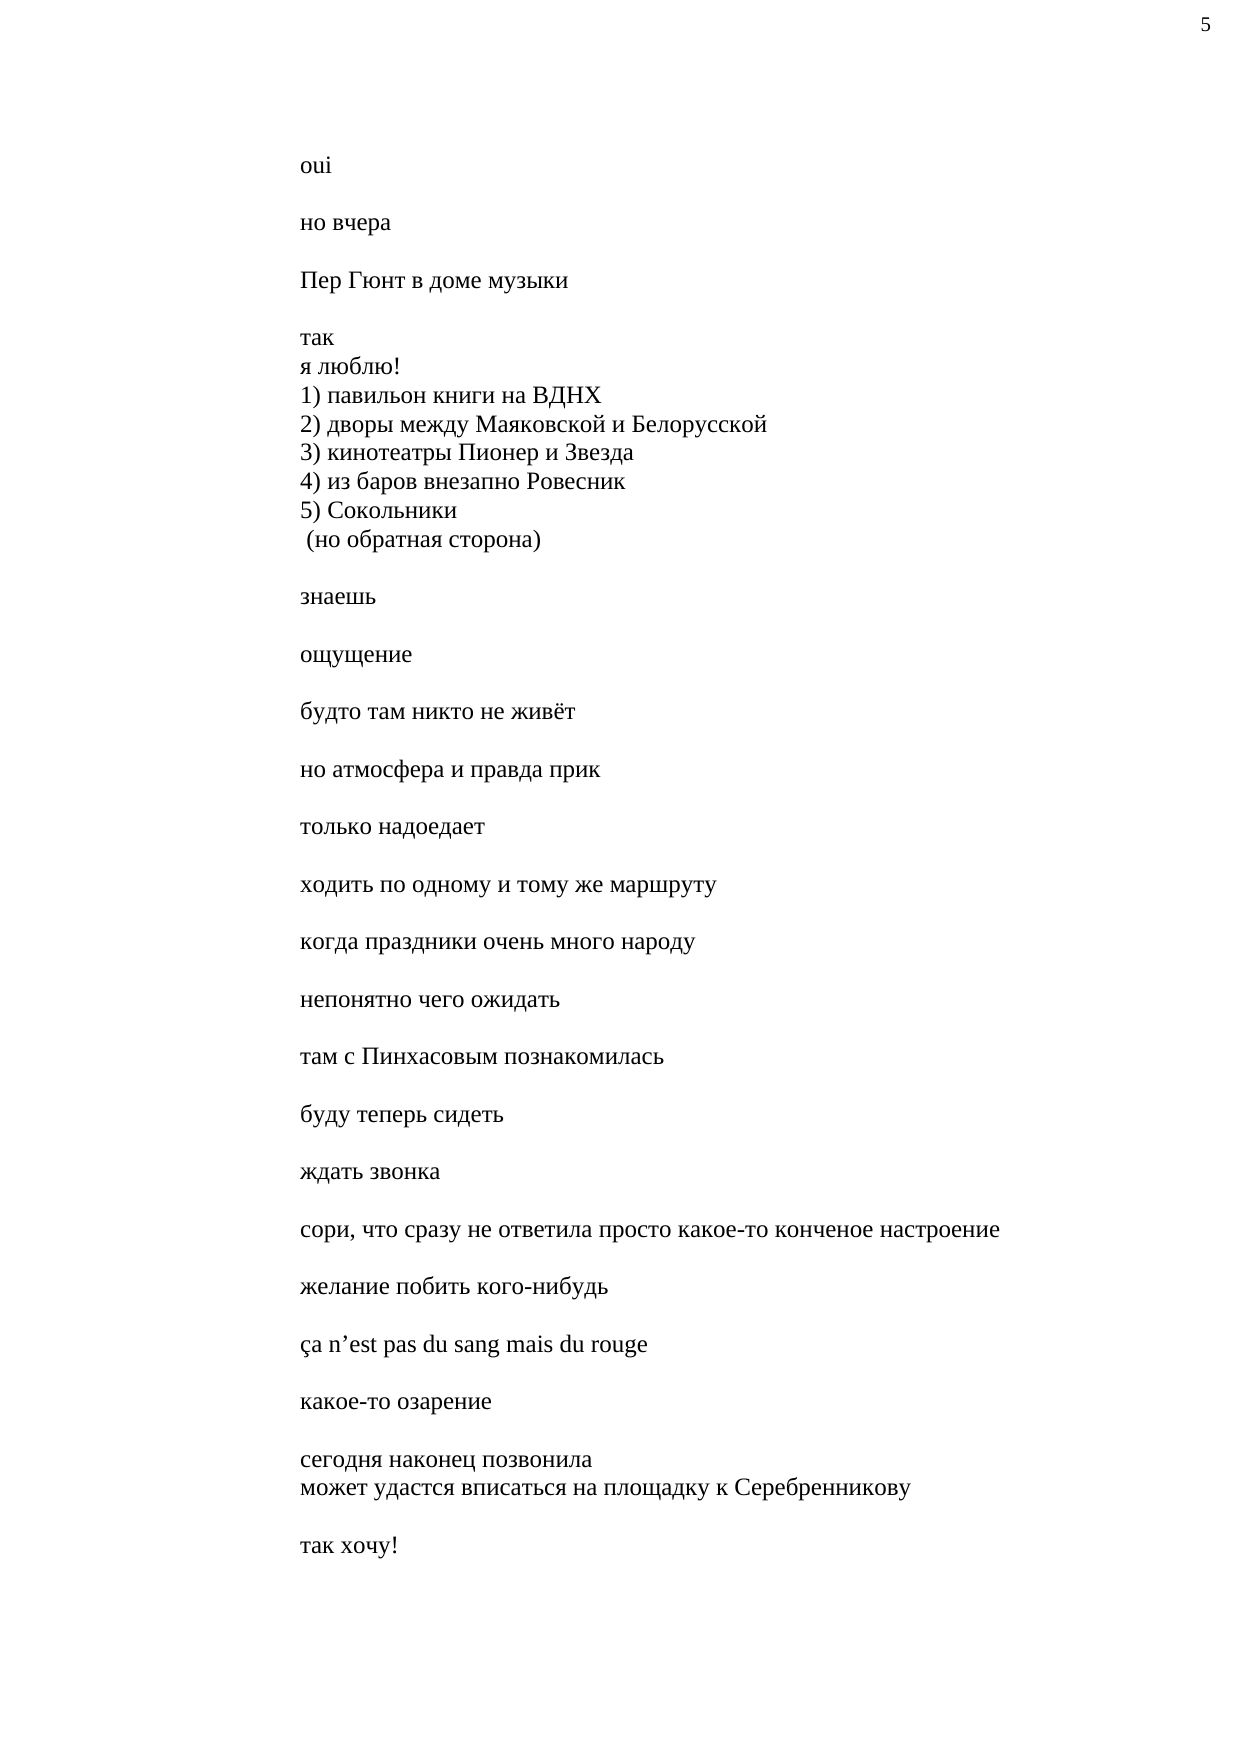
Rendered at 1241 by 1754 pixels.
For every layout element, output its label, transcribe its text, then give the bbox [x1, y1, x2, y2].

text Пер Гюнт в доме музыки [300, 265, 1211, 294]
text 4) из баров внезапно Ровесник [300, 466, 1211, 495]
text будто там никто не живёт [300, 696, 1211, 725]
text 5) Сокольники [300, 495, 1211, 524]
text но атмосфера и правда прик [300, 754, 1211, 782]
text (но обратная сторона) [300, 524, 1211, 552]
text ждать звонка [300, 1156, 1211, 1185]
text так [300, 322, 1211, 351]
text сегодня наконец позвонила [300, 1444, 1211, 1472]
text oui [300, 150, 1211, 179]
text я люблю! [300, 351, 1211, 380]
text 2) дворы между Маяковской и Белорусской [300, 409, 1211, 437]
text непонятно чего ожидать [300, 984, 1211, 1012]
text но вчера [300, 207, 1211, 236]
text ходить по одному и тому же маршруту [300, 869, 1211, 897]
text какое-то озарение [300, 1386, 1211, 1415]
text там с Пинхасовым познакомилась [300, 1041, 1211, 1070]
text желание побить кого-нибудь [300, 1271, 1211, 1300]
text только надоедает [300, 811, 1211, 840]
text когда праздники очень много народу [300, 926, 1211, 955]
text 3) кинотеатры Пионер и Звезда [300, 437, 1211, 466]
text ça n’est pas du sang mais du rouge [300, 1329, 1211, 1357]
text так хочу! [300, 1530, 1211, 1559]
text буду теперь сидеть [300, 1099, 1211, 1127]
text может удастся вписаться на площадку к Серебренникову [300, 1472, 1211, 1501]
text 1) павильон книги на ВДНХ [300, 380, 1211, 409]
text ощущение [300, 639, 1211, 667]
text сори, что сразу не ответила просто какое-то конченое настроение [300, 1214, 1211, 1242]
text знаешь [300, 581, 1211, 610]
